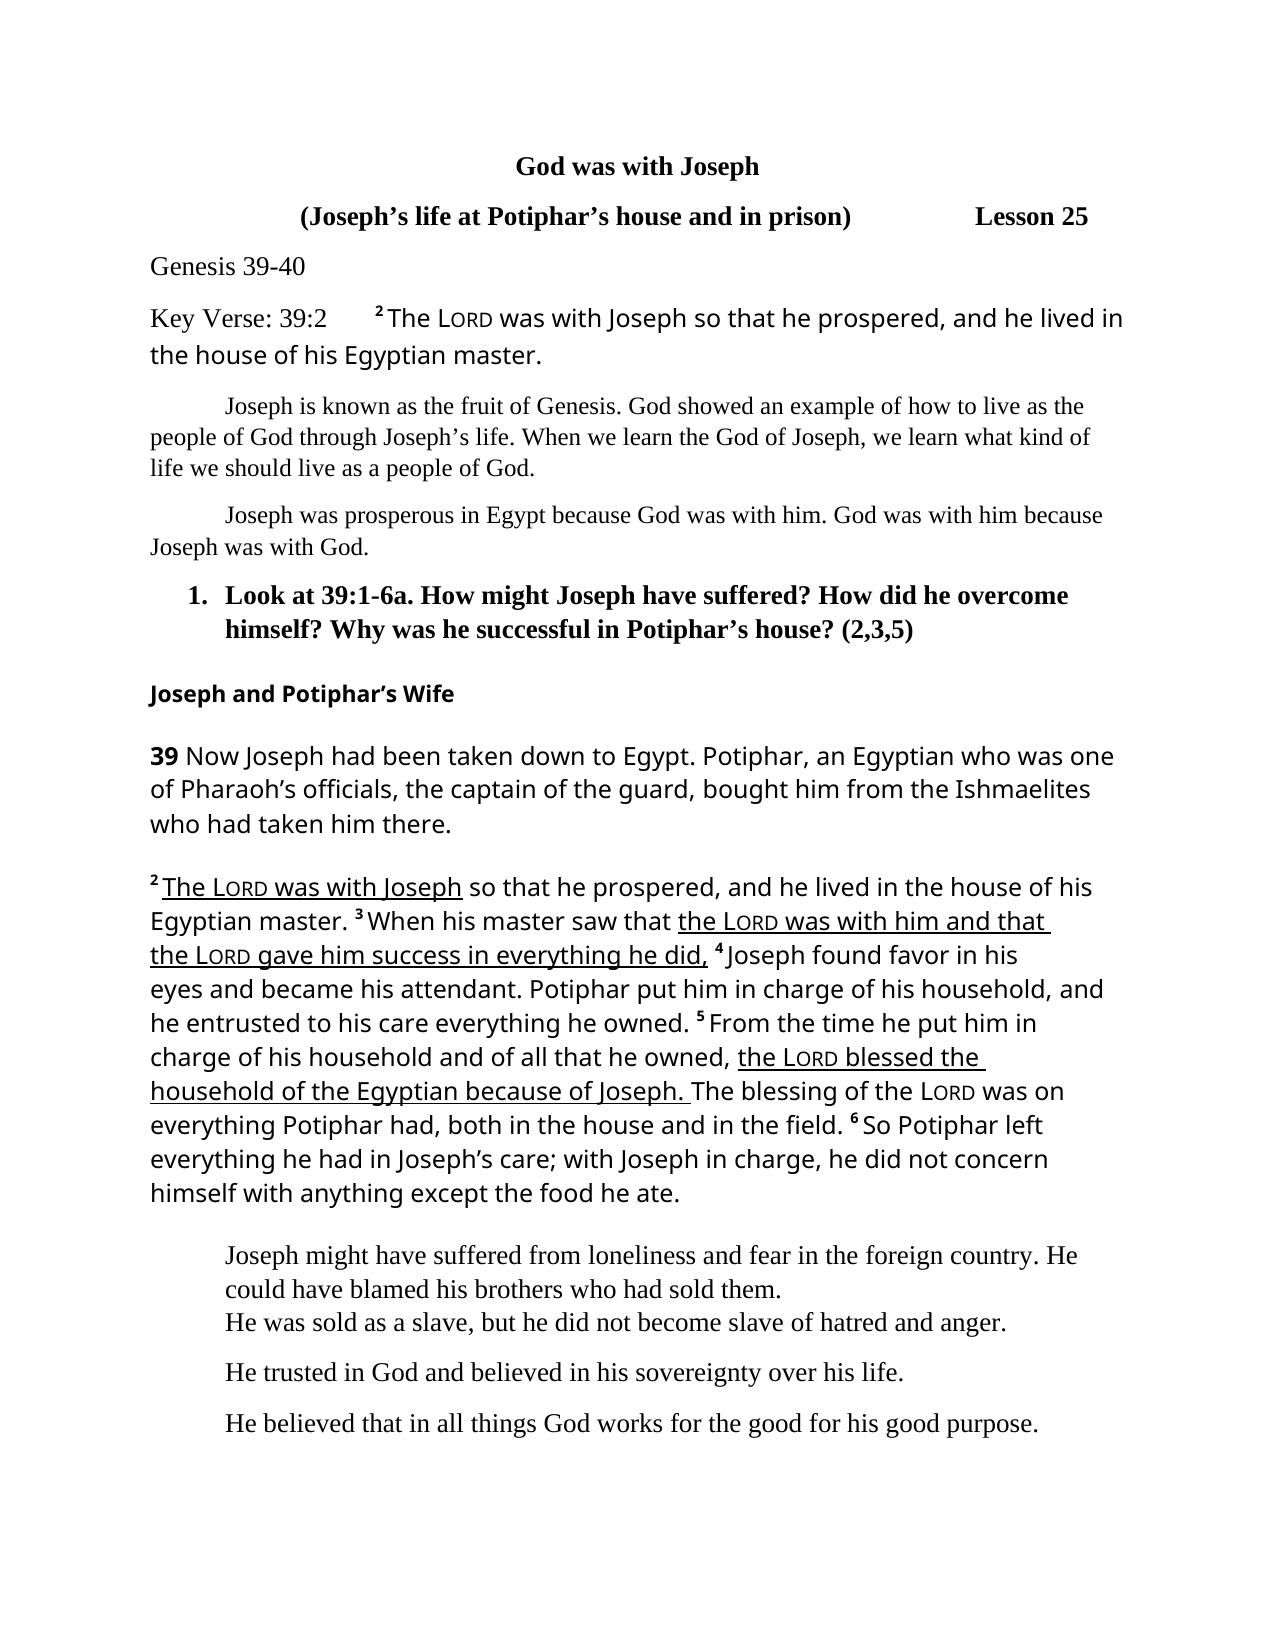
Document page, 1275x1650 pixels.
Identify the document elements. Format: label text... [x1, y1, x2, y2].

text Genesis 39-40 [150, 250, 1125, 282]
text Key Verse: 39:2 2 The Lord was with Joseph so that he prospered, and he lived in the house of his Egyptian master. [150, 301, 1125, 371]
text 39 Now Joseph had been taken down to Egypt. Potiphar, an Egyptian who was one of Pharaoh’s officials, the captain of the guard, bought him from the Ishmaelites who had taken him there. [150, 738, 1125, 840]
text He trusted in God and believed in his sovereignty over his life. [150, 1357, 1125, 1388]
list Joseph might have suffered from loneliness and fear in the foreign country. He could have blamed his brothers who had sold them. [225, 1239, 1125, 1304]
text God was with Joseph [150, 150, 1125, 181]
list He was sold as a slave, but he did not become slave of hatred and anger. [225, 1306, 1125, 1337]
text 2 The Lord was with Joseph so that he prospered, and he lived in the house of his Egyptian master. 3 When his master saw that the Lord was with him and that the Lord gave him success in everything he did, 4 Joseph found favor in his eyes and became his attendant. Potiphar put him in charge of his household, and he entrusted to his care everything he owned. 5 From the time he put him in charge of his household and of all that he owned, the Lord blessed the household of the Egyptian because of Joseph. The blessing of the Lord was on everything Potiphar had, both in the house and in the field. 6 So Potiphar left everything he had in Joseph’s care; with Joseph in charge, he did not concern himself with anything except the food he ate. [150, 869, 1125, 1210]
list Look at 39:1-6a. How might Joseph have suffered? How did he overcome himself? Why was he successful in Potiphar’s house? (2,3,5) [187, 579, 1125, 644]
text Joseph was prosperous in Egypt because God was with him. God was with him because Joseph was with God. [150, 501, 1125, 560]
text Joseph is known as the fruit of Genesis. God showed an example of how to live as the people of God through Joseph’s life. When we learn the God of Joseph, we learn what kind of life we should live as a people of God. [150, 391, 1125, 482]
text He believed that in all things God works for the good for his good purpose. [150, 1407, 1125, 1438]
text Joseph and Potiphar’s Wife [150, 678, 1125, 709]
text (Joseph’s life at Potiphar’s house and in prison) Lesson 25 [300, 200, 1125, 231]
